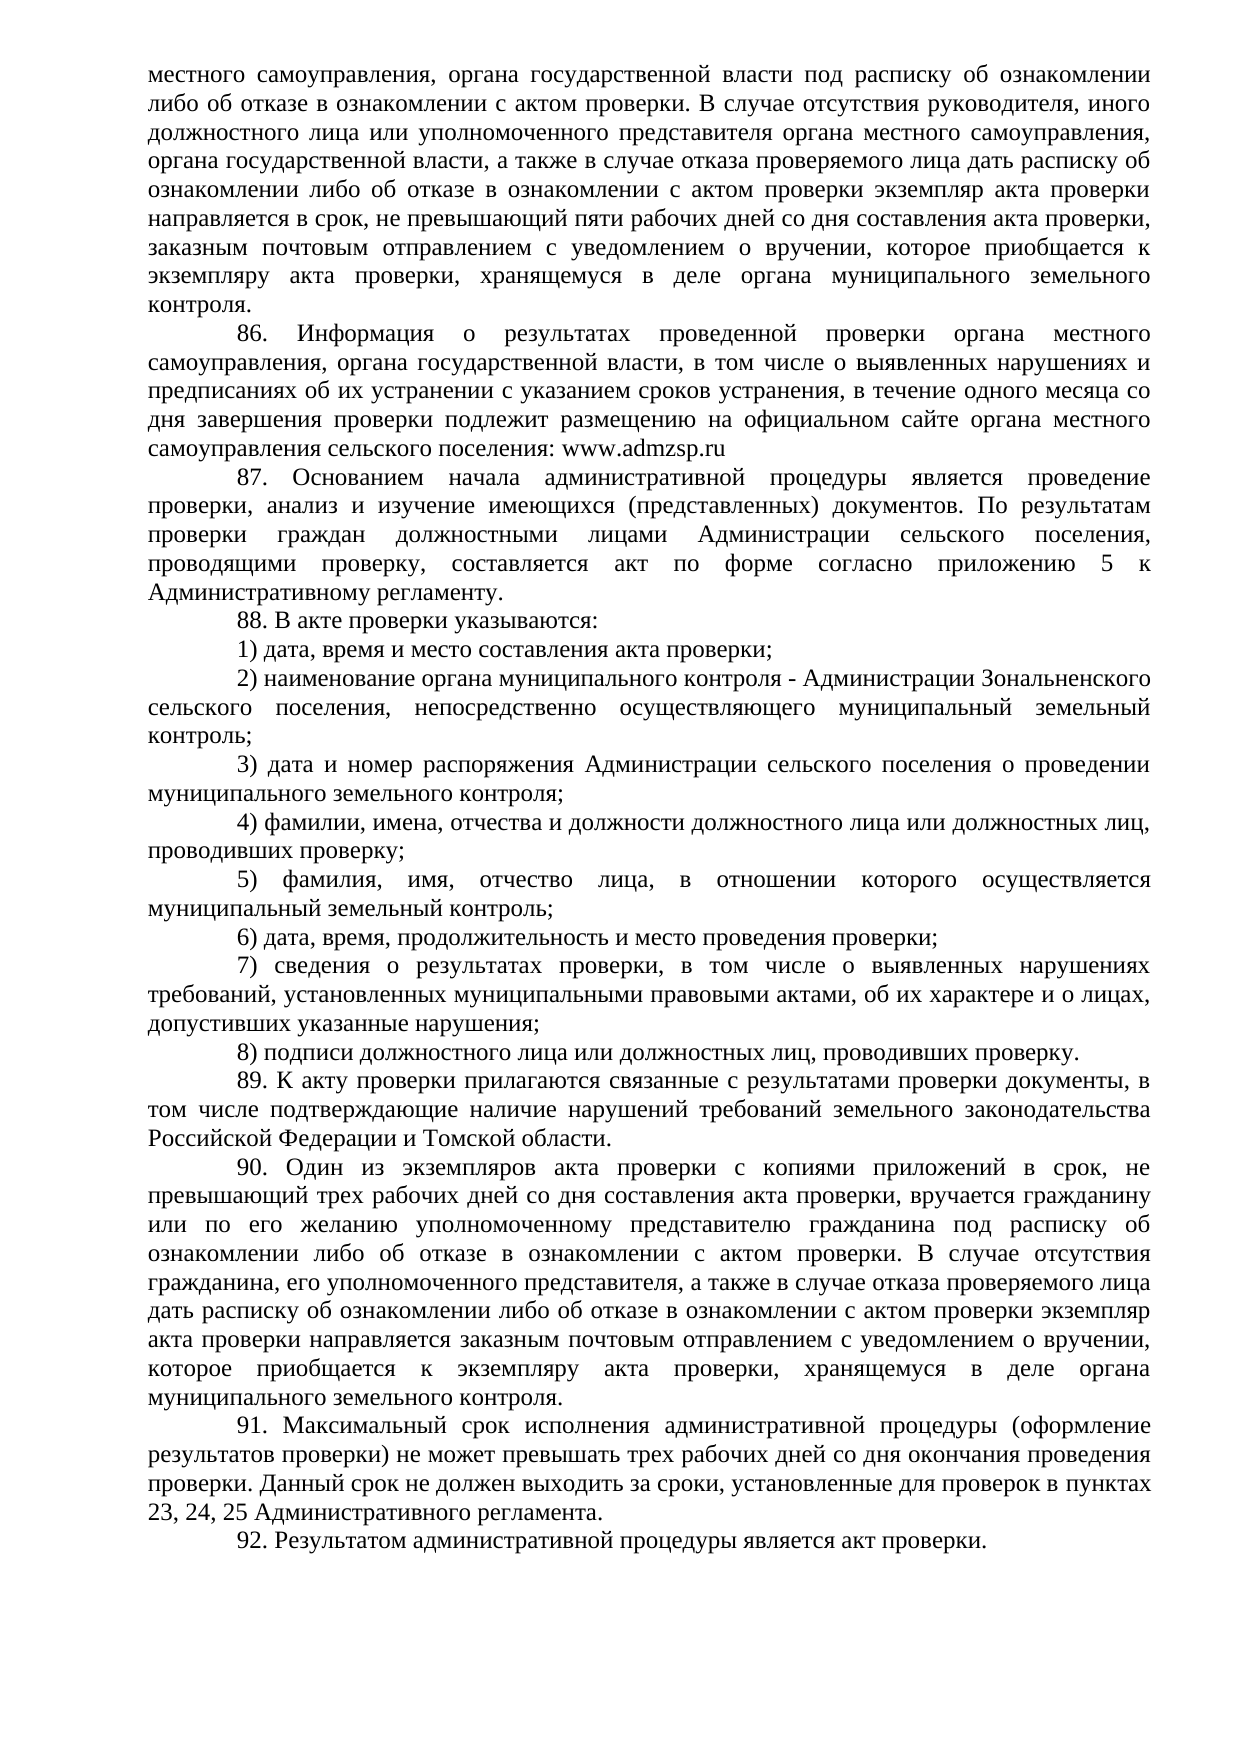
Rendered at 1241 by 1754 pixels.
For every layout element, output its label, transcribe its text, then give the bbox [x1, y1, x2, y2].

text 3) дата и номер распоряжения Администрации сельского поселения о проведении муниципального земельного контроля; [148, 749, 1152, 807]
text 92. Результатом административной процедуры является акт проверки. [148, 1525, 1152, 1554]
text 4) фамилии, имена, отчества и должности должностного лица или должностных лиц, проводивших проверку; [148, 807, 1152, 864]
text 7) сведения о результатах проверки, в том числе о выявленных нарушениях требований, установленных муниципальными правовыми актами, об их характере и о лицах, допустивших указанные нарушения; [148, 950, 1152, 1037]
text 90. Один из экземпляров акта проверки с копиями приложений в срок, не превышающий трех рабочих дней со дня составления акта проверки, вручается гражданину или по его желанию уполномоченному представителю гражданина под расписку об ознакомлении либо об отказе в ознакомлении с актом проверки. В случае отсутствия гражданина, его уполномоченного представителя, а также в случае отказа проверяемого лица дать расписку об ознакомлении либо об отказе в ознакомлении с актом проверки экземпляр акта проверки направляется заказным почтовым отправлением с уведомлением о вручении, которое приобщается к экземпляру акта проверки, хранящемуся в деле органа муниципального земельного контроля. [148, 1152, 1152, 1410]
text 2) наименование органа муниципального контроля - Администрации Зональненского сельского поселения, непосредственно осуществляющего муниципальный земельный контроль; [148, 663, 1152, 749]
text 5) фамилия, имя, отчество лица, в отношении которого осуществляется муниципальный земельный контроль; [148, 864, 1152, 922]
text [148, 59, 1152, 318]
text 6) дата, время, продолжительность и место проведения проверки; [148, 922, 1152, 950]
text 86. Информация о результатах проведенной проверки органа местного самоуправления, органа государственной власти, в том числе о выявленных нарушениях и предписаниях об их устранении с указанием сроков устранения, в течение одного месяца со дня завершения проверки подлежит размещению на официальном сайте органа местного самоуправления сельского поселения: www.admzsp.ru [148, 318, 1152, 462]
text 87. Основанием начала административной процедуры является проведение проверки, анализ и изучение имеющихся (представленных) документов. По результатам проверки граждан должностными лицами Администрации сельского поселения, проводящими проверку, составляется акт по форме согласно приложению 5 к Административному регламенту. [148, 462, 1152, 605]
text 89. К акту проверки прилагаются связанные с результатами проверки документы, в том числе подтверждающие наличие нарушений требований земельного законодательства Российской Федерации и Томской области. [148, 1065, 1152, 1152]
text 91. Максимальный срок исполнения административной процедуры (оформление результатов проверки) не может превышать трех рабочих дней со дня окончания проведения проверки. Данный срок не должен выходить за сроки, установленные для проверок в пунктах 23, 24, 25 Административного регламента. [148, 1410, 1152, 1525]
text 88. В акте проверки указываются: [148, 605, 1152, 634]
text 8) подписи должностного лица или должностных лиц, проводивших проверку. [148, 1037, 1152, 1065]
text 1) дата, время и место составления акта проверки; [148, 634, 1152, 663]
